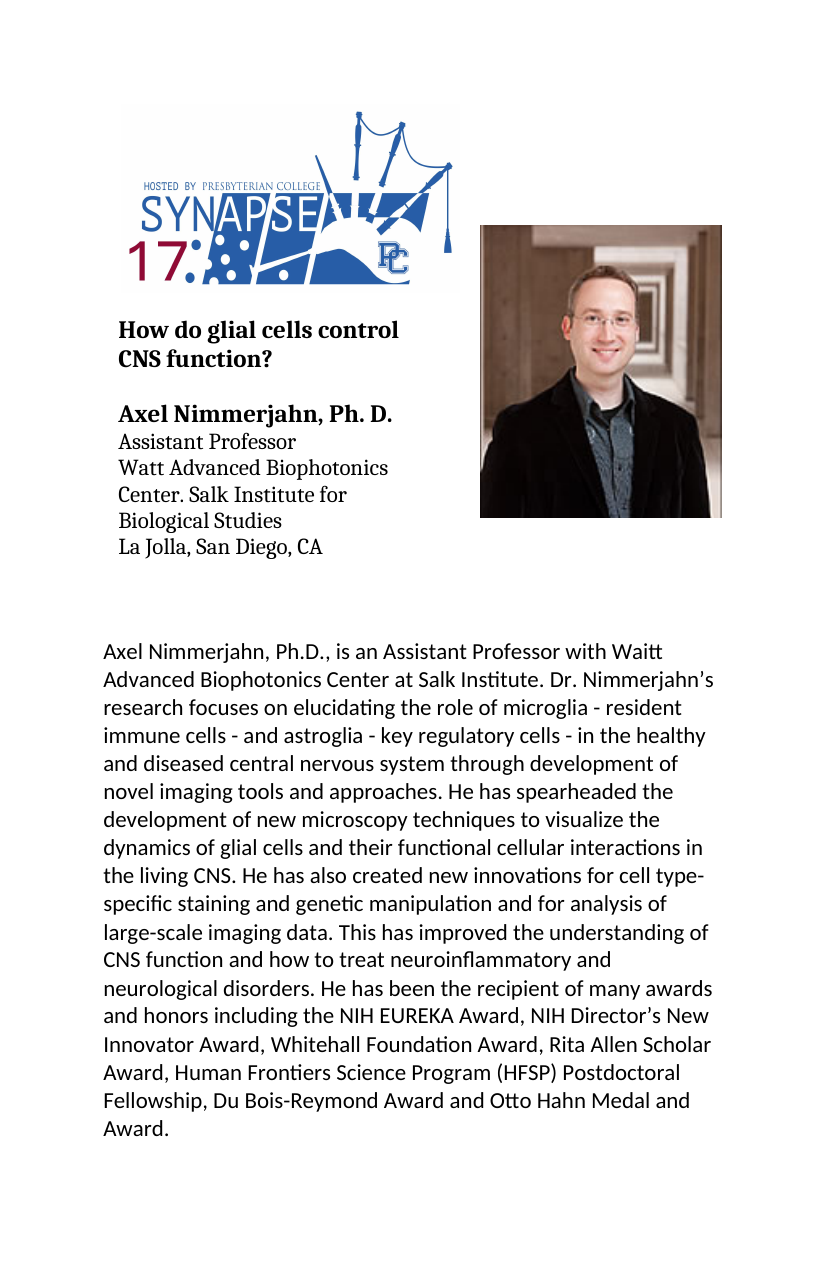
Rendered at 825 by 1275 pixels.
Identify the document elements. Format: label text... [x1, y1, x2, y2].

picture [480, 225, 722, 518]
picture [121, 104, 460, 293]
text Axel Nimmerjahn, Ph.D., is an Assistant Professor with Waitt Advanced Biophotonics Center at Salk Institute. Dr. Nimmerjahn’s research focuses on elucidating the role of microglia - resident immune cells - and astroglia - key regulatory cells - in the healthy and diseased central nervous system through development of novel imaging tools and approaches. He has spearheaded the development of new microscopy techniques to visualize the dynamics of glial cells and their functional cellular interactions in the living CNS. He has also created new innovations for cell type-specific staining and genetic manipulation and for analysis of large-scale imaging data. This has improved the understanding of CNS function and how to treat neuroinflammatory and neurological disorders. He has been the recipient of many awards and honors including the NIH EUREKA Award, NIH Director’s New Innovator Award, Whitehall Foundation Award, Rita Allen Scholar Award, Human Frontiers Science Program (HFSP) Postdoctoral Fellowship, Du Bois-Reymond Award and Otto Hahn Medal and Award. [103, 637, 720, 1142]
